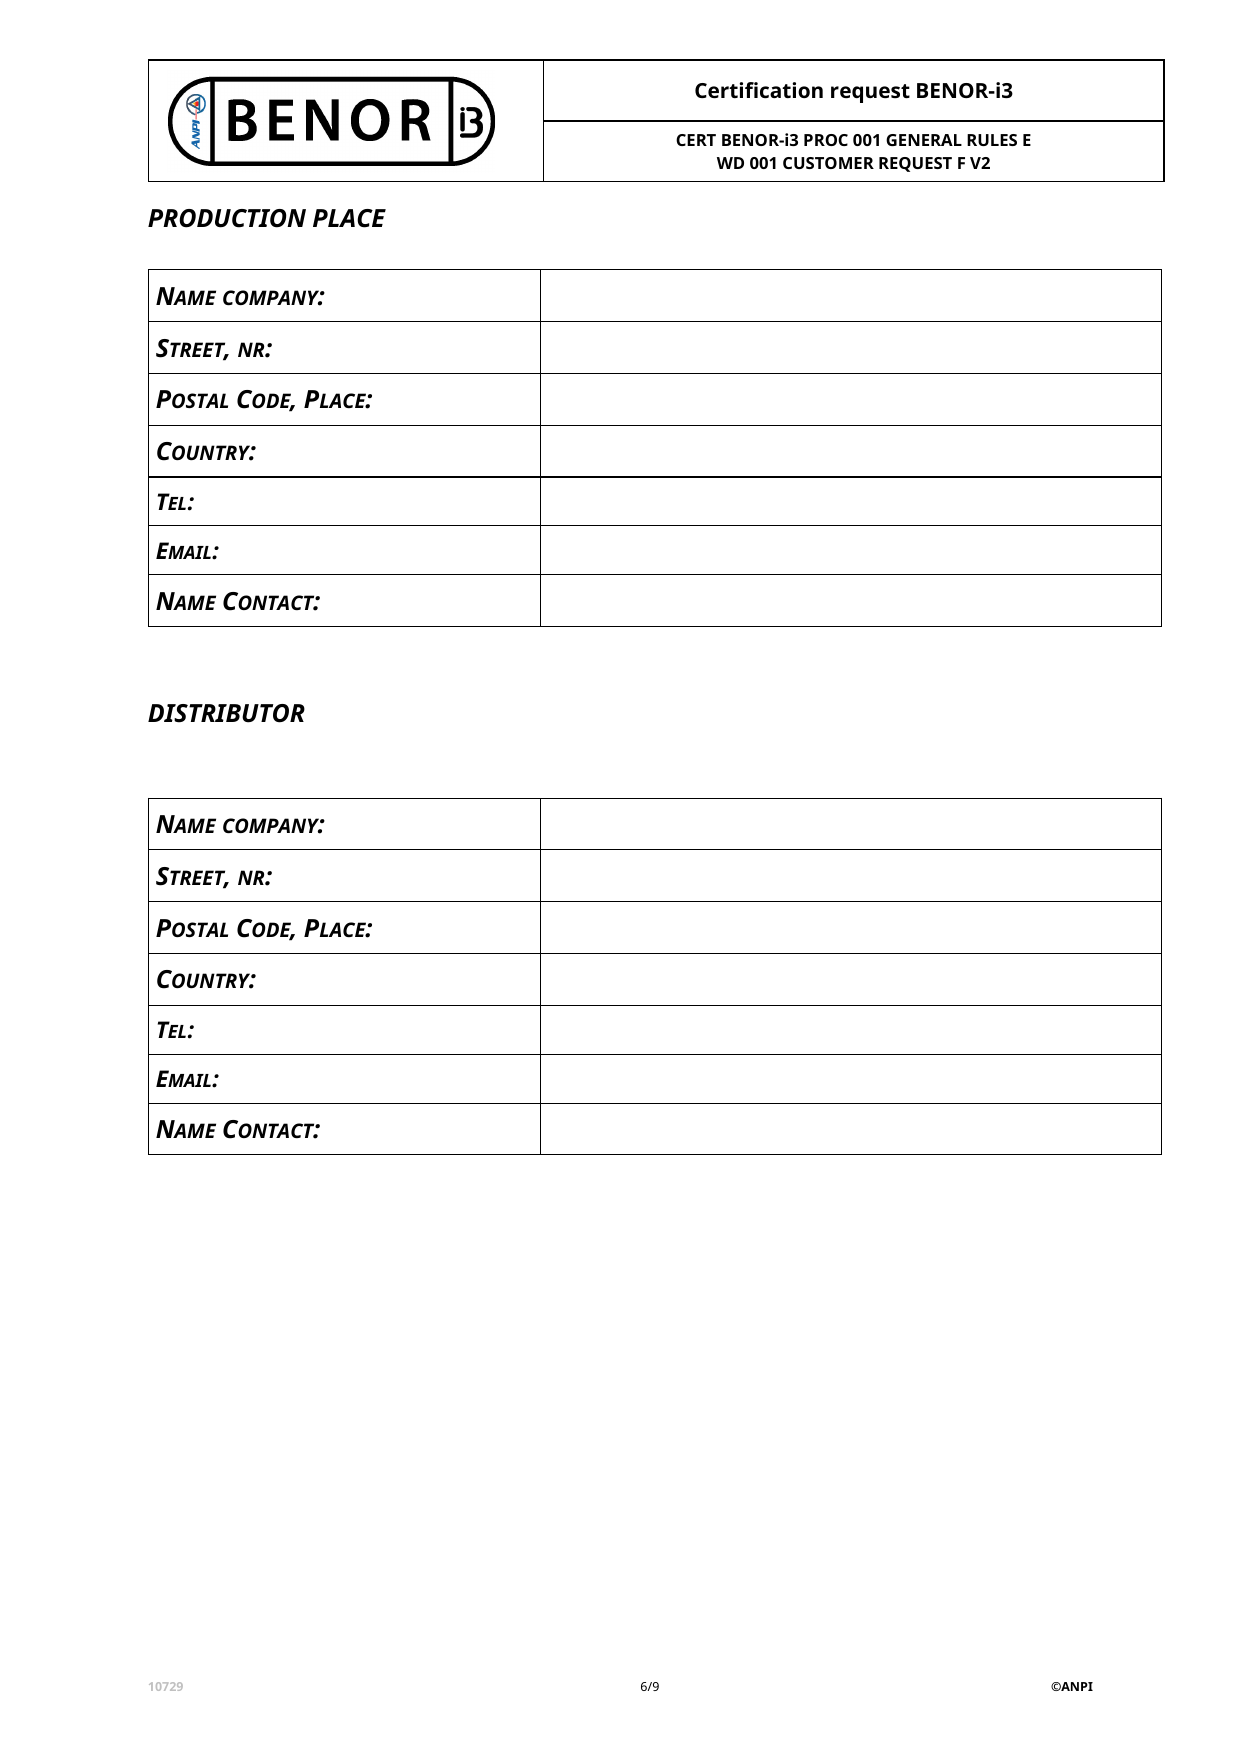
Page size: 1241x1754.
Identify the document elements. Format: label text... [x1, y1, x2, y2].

table_cell [541, 575, 1161, 626]
table_cell Name Contact: [149, 1104, 540, 1154]
text PRODUCTION PLACE [148, 201, 1210, 235]
table_cell [541, 478, 1161, 525]
table_cell [541, 1104, 1161, 1154]
table_cell [541, 374, 1161, 424]
table_cell Tel: [149, 1006, 540, 1053]
table_cell [541, 902, 1161, 953]
table_cell Country: [149, 954, 540, 1004]
table_cell [541, 954, 1161, 1004]
table_cell [541, 526, 1161, 574]
table_cell Street, nr: [149, 322, 540, 373]
picture [167, 69, 496, 173]
table_cell Email: [149, 526, 540, 574]
table_cell [541, 850, 1161, 901]
table_cell Street, nr: [149, 850, 540, 901]
text DISTRIBUTOR [148, 695, 1210, 729]
table_cell Postal Code, Place: [149, 902, 540, 953]
table_cell Email: [149, 1055, 540, 1102]
table_cell Tel: [149, 478, 540, 525]
table_header [541, 270, 1161, 321]
table_cell Name Contact: [149, 575, 540, 626]
table_cell Country: [149, 426, 540, 476]
table_cell [541, 1055, 1161, 1102]
table_cell [541, 426, 1161, 476]
table_cell [541, 1006, 1161, 1053]
table_header Name company: [149, 799, 540, 849]
table_header [541, 799, 1161, 849]
table_cell Postal Code, Place: [149, 374, 540, 424]
table_header Name company: [149, 270, 540, 321]
table_cell [541, 322, 1161, 373]
